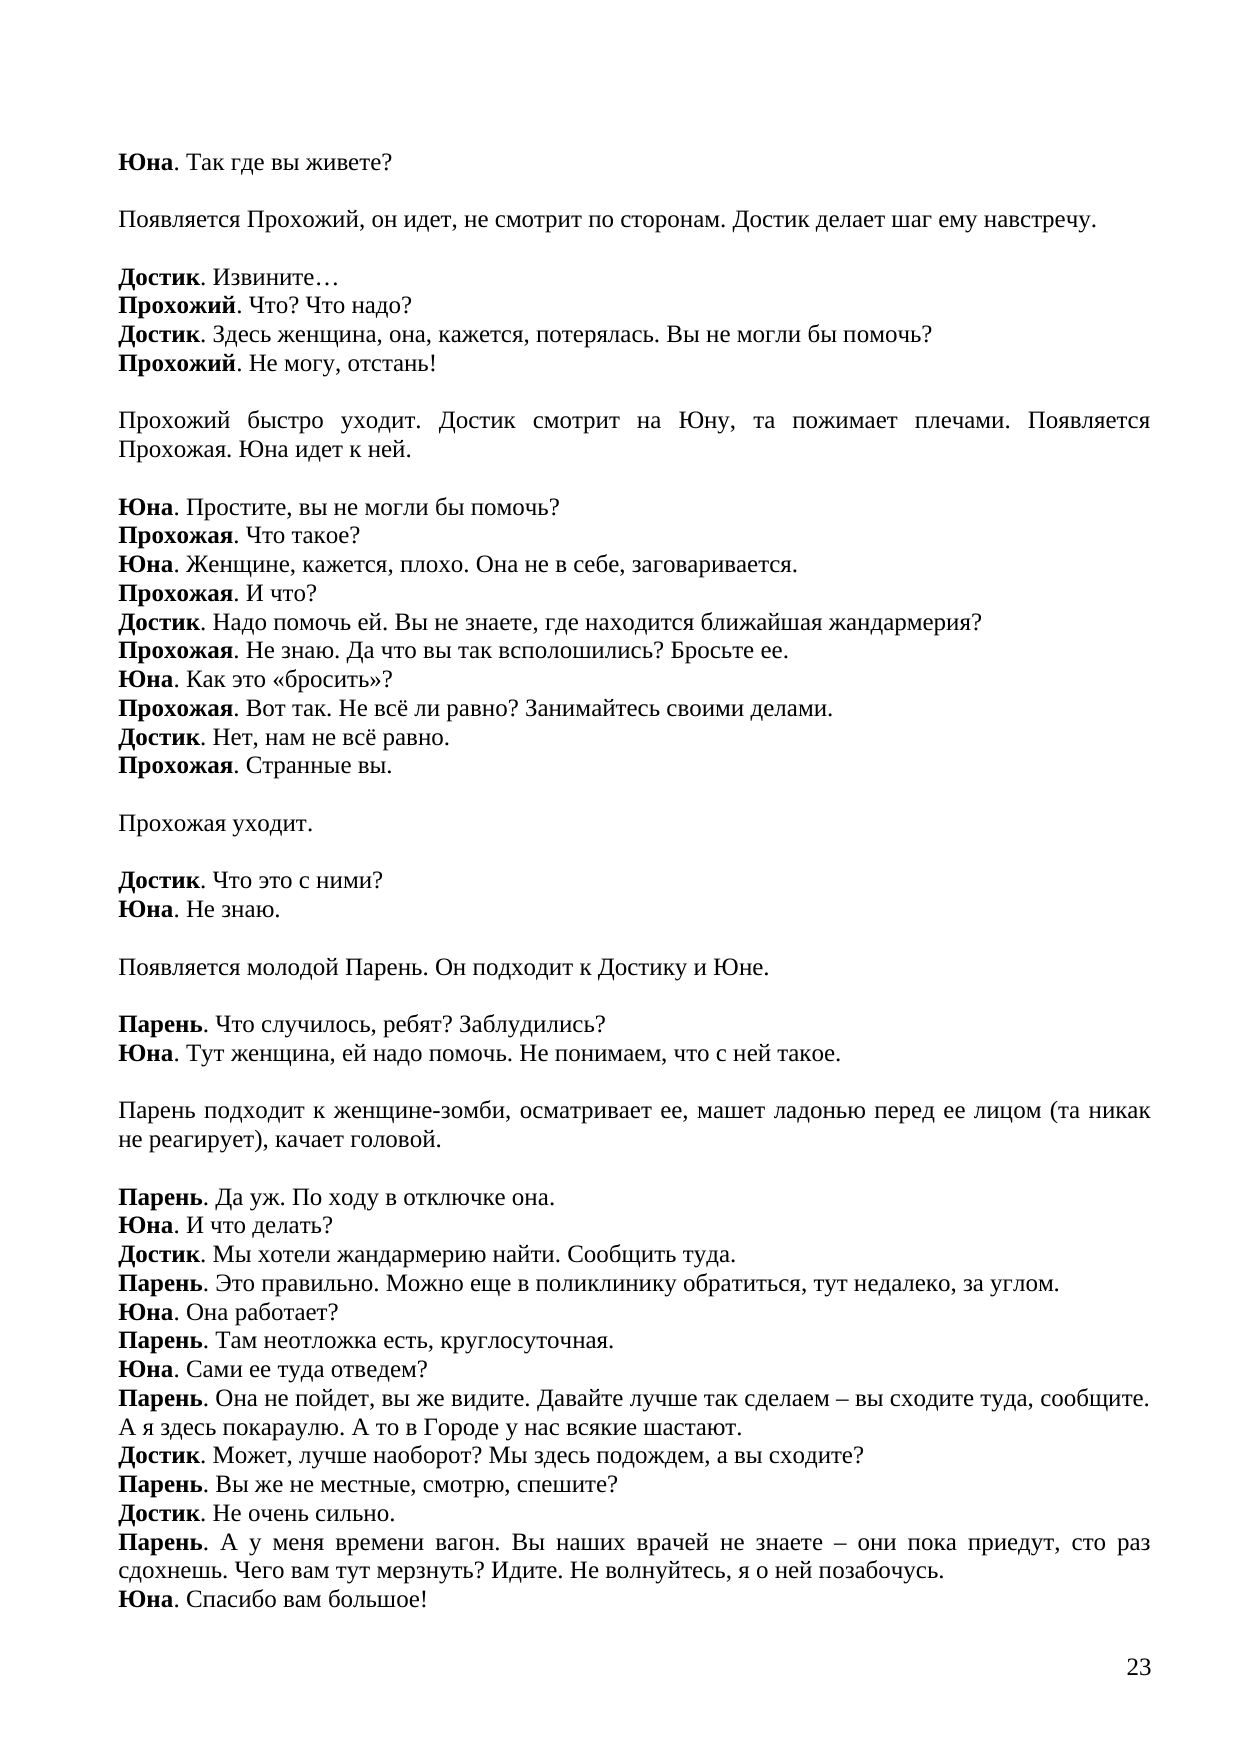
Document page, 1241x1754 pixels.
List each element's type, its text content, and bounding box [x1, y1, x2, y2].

text Юна. Тут женщина, ей надо помочь. Не понимаем, что с ней такое. [118, 1038, 1152, 1067]
text Юна. Она работает? [118, 1297, 1152, 1326]
text Достик. Что это с ними? [118, 866, 1152, 894]
text Парень. Что случилось, ребят? Заблудились? [118, 1009, 1152, 1038]
text Парень. Там неотложка есть, круглосуточная. [118, 1326, 1152, 1354]
text Парень подходит к женщине-зомби, осматривает ее, машет ладонью перед ее лицом (та никак не реагирует), качает головой. [118, 1096, 1152, 1153]
text Юна. Как это «бросить»? [118, 664, 1152, 693]
text Достик. Надо помочь ей. Вы не знаете, где находится ближайшая жандармерия? [118, 607, 1152, 636]
text Прохожий быстро уходит. Достик смотрит на Юну, та пожимает плечами. Появляется Прохожая. Юна идет к ней. [118, 406, 1152, 463]
text Прохожая. И что? [118, 578, 1152, 607]
text Парень. Да уж. По ходу в отключке она. [118, 1182, 1152, 1211]
text Достик. Здесь женщина, она, кажется, потерялась. Вы не могли бы помочь? [118, 319, 1152, 348]
text Прохожая. Что такое? [118, 521, 1152, 549]
text Достик. Может, лучше наоборот? Мы здесь подождем, а вы сходите? [118, 1441, 1152, 1469]
text Прохожий. Что? Что надо? [118, 291, 1152, 319]
text Достик. Нет, нам не всё равно. [118, 722, 1152, 751]
text Прохожая. Не знаю. Да что вы так всполошились? Бросьте ее. [118, 636, 1152, 664]
text Появляется молодой Парень. Он подходит к Достику и Юне. [118, 952, 1152, 981]
text Прохожая. Странные вы. [118, 751, 1152, 779]
text Появляется Прохожий, он идет, не смотрит по сторонам. Достик делает шаг ему навстречу. [118, 204, 1152, 233]
text Парень. Вы же не местные, смотрю, спешите? [118, 1469, 1152, 1498]
text Прохожая уходит. [118, 808, 1152, 837]
text Прохожая. Вот так. Не всё ли равно? Занимайтесь своими делами. [118, 693, 1152, 722]
text Достик. Не очень сильно. [118, 1498, 1152, 1527]
text Юна. Простите, вы не могли бы помочь? [118, 492, 1152, 521]
text Юна. Спасибо вам большое! [118, 1584, 1152, 1613]
text Достик. Извините… [118, 262, 1152, 291]
text Прохожий. Не могу, отстань! [118, 348, 1152, 377]
text Юна. Сами ее туда отведем? [118, 1354, 1152, 1383]
text Парень. Это правильно. Можно еще в поликлинику обратиться, тут недалеко, за углом. [118, 1268, 1152, 1297]
text Парень. А у меня времени вагон. Вы наших врачей не знаете – они пока приедут, сто раз сдохнешь. Чего вам тут мерзнуть? Идите. Не волнуйтесь, я о ней позабочусь. [118, 1527, 1152, 1584]
text Юна. Не знаю. [118, 894, 1152, 923]
text Юна. И что делать? [118, 1211, 1152, 1239]
text Парень. Она не пойдет, вы же видите. Давайте лучше так сделаем – вы сходите туда, сообщите. А я здесь покараулю. А то в Городе у нас всякие шастают. [118, 1383, 1152, 1441]
text Юна. Женщине, кажется, плохо. Она не в себе, заговаривается. [118, 549, 1152, 578]
text Юна. Так где вы живете? [118, 147, 1152, 176]
text Достик. Мы хотели жандармерию найти. Сообщить туда. [118, 1239, 1152, 1268]
